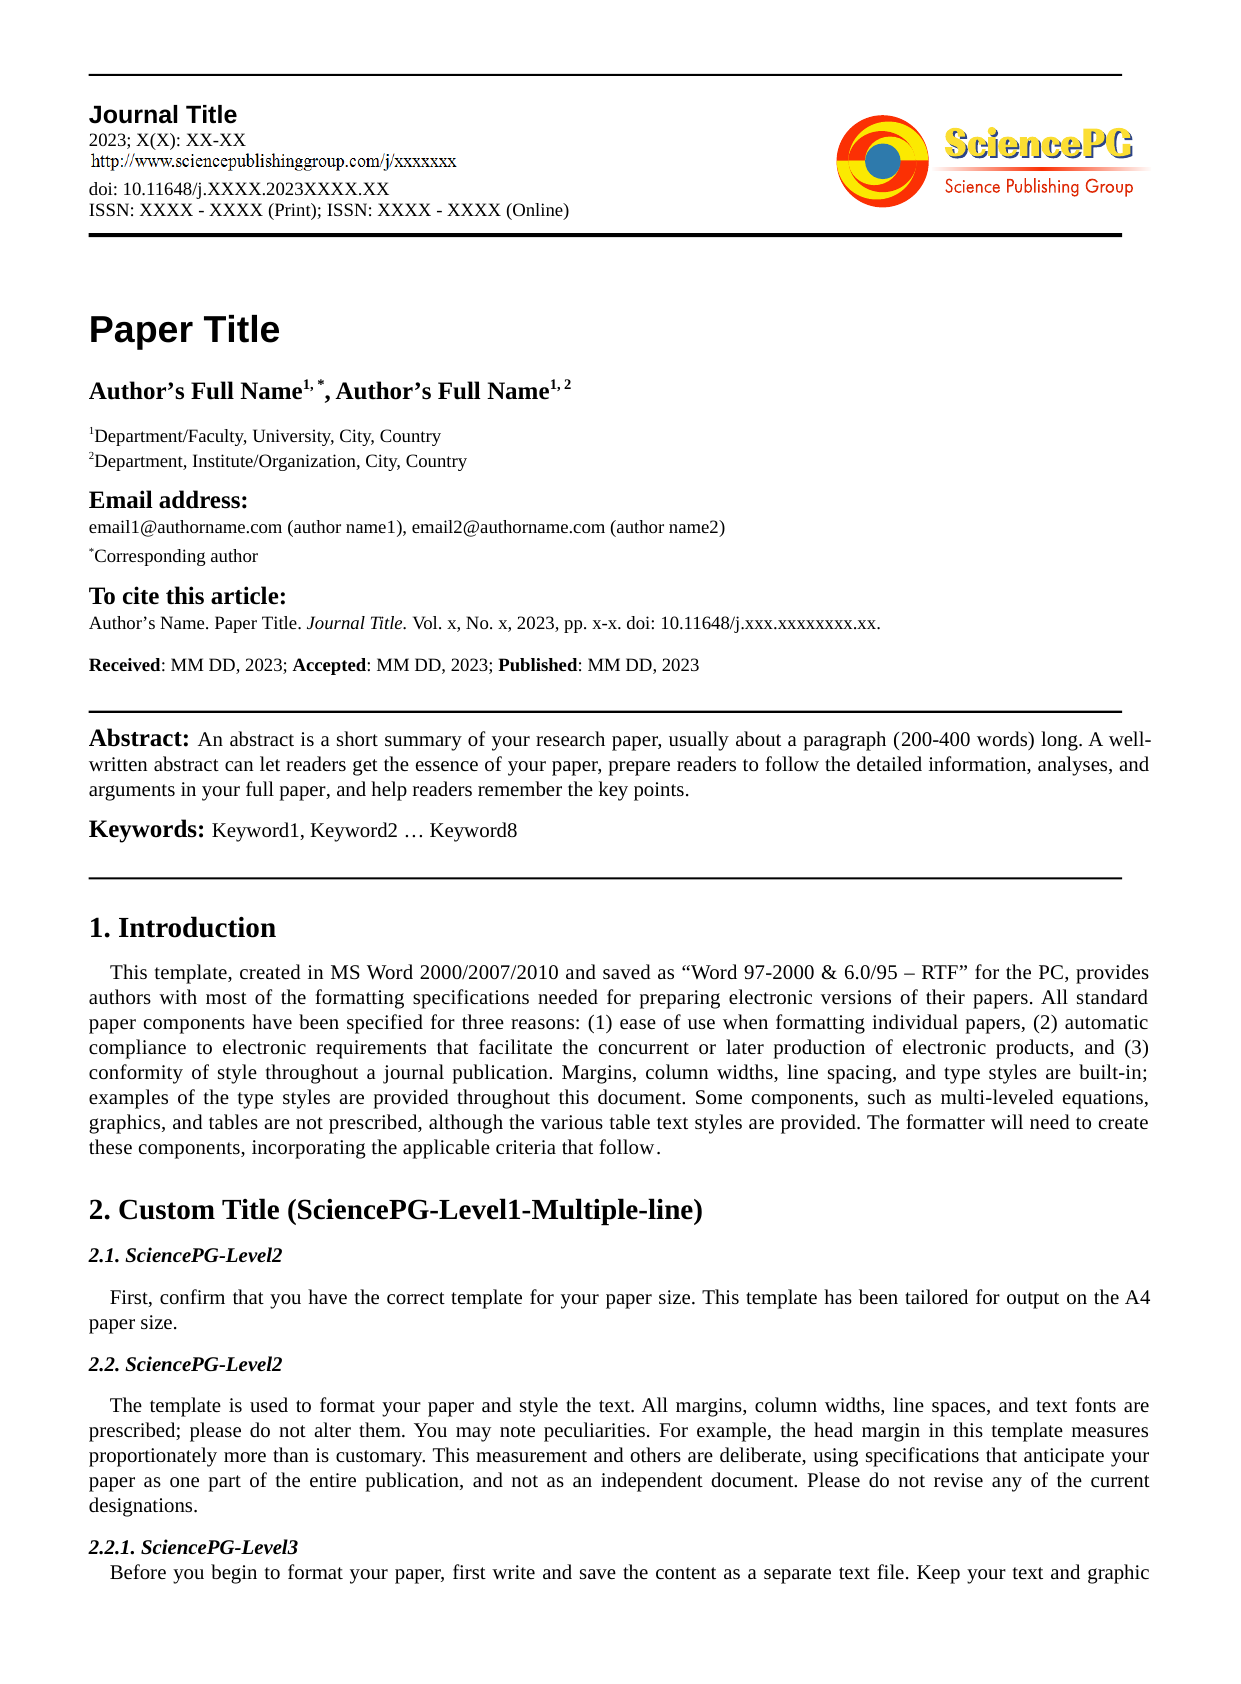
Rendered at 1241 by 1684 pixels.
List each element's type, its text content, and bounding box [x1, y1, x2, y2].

text 2.2.1. SciencePG-Level3 [89, 1534, 1152, 1559]
text First, confirm that you have the correct template for your paper size. This template has been tailored for output on the A4 paper size. [89, 1284, 1152, 1334]
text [89, 1559, 1152, 1584]
text 2.2. SciencePG-Level2 [89, 1351, 1152, 1376]
text Abstract: An abstract is a short summary of your research paper, usually about a paragraph (200-400 words) long. A well-written abstract can let readers get the essence of your paper, prepare readers to follow the detailed information, analyses, and arguments in your full paper, and help readers remember the key points. [89, 726, 1152, 801]
text *Corresponding author [89, 543, 1152, 568]
text The template is used to format your paper and style the text. All margins, column widths, line spaces, and text fonts are prescribed; please do not alter them. You may note peculiarities. For example, the head margin in this template measures proportionately more than is customary. This measurement and others are deliberate, using specifications that anticipate your paper as one part of the entire publication, and not as an independent document. Please do not revise any of the current designations. [89, 1393, 1152, 1518]
text 1. Introduction [89, 918, 1152, 943]
text email1@authorname.com (author name1), email2@authorname.com (author name2) [89, 514, 1152, 539]
text 2Department, Institute/Organization, City, Country [89, 447, 1152, 472]
text Keywords: Keyword1, Keyword2 … Keyword8 [89, 818, 1152, 843]
text Author’s Name. Paper Title. Journal Title. Vol. x, No. x, 2023, pp. x-x. doi: 10.11648/j.xxx.xxxxxxxx.xx. [89, 609, 1152, 634]
text Received: MM DD, 2023; Accepted: MM DD, 2023; Published: MM DD, 2023 [89, 651, 1152, 676]
text Author’s Full Name1, *, Author’s Full Name1, 2 [89, 376, 1152, 405]
picture [88, 150, 459, 171]
text 2. Custom Title (SciencePG-Level1-Multiple-line) [89, 1193, 1152, 1226]
text 2.1. SciencePG-Level2 [89, 1243, 1152, 1268]
text To cite this article: [89, 584, 1152, 609]
text This template, created in MS Word 2000/2007/2010 and saved as “Word 97-2000 & 6.0/95 – RTF” for the PC, provides authors with most of the formatting specifications needed for preparing electronic versions of their papers. All standard paper components have been specified for three reasons: (1) ease of use when formatting individual papers, (2) automatic compliance to electronic requirements that facilitate the concurrent or later production of electronic products, and (3) conformity of style throughout a journal publication. Margins, column widths, line spacing, and type styles are built-in; examples of the type styles are provided throughout this document. Some components, such as multi-leveled equations, graphics, and tables are not prescribed, although the various table text styles are provided. The formatter will need to create these components, incorporating the applicable criteria that follow. [89, 959, 1152, 1159]
text 1Department/Faculty, University, City, Country [89, 422, 1152, 447]
title Paper Title [89, 309, 1152, 351]
text Email address: [89, 489, 1152, 514]
